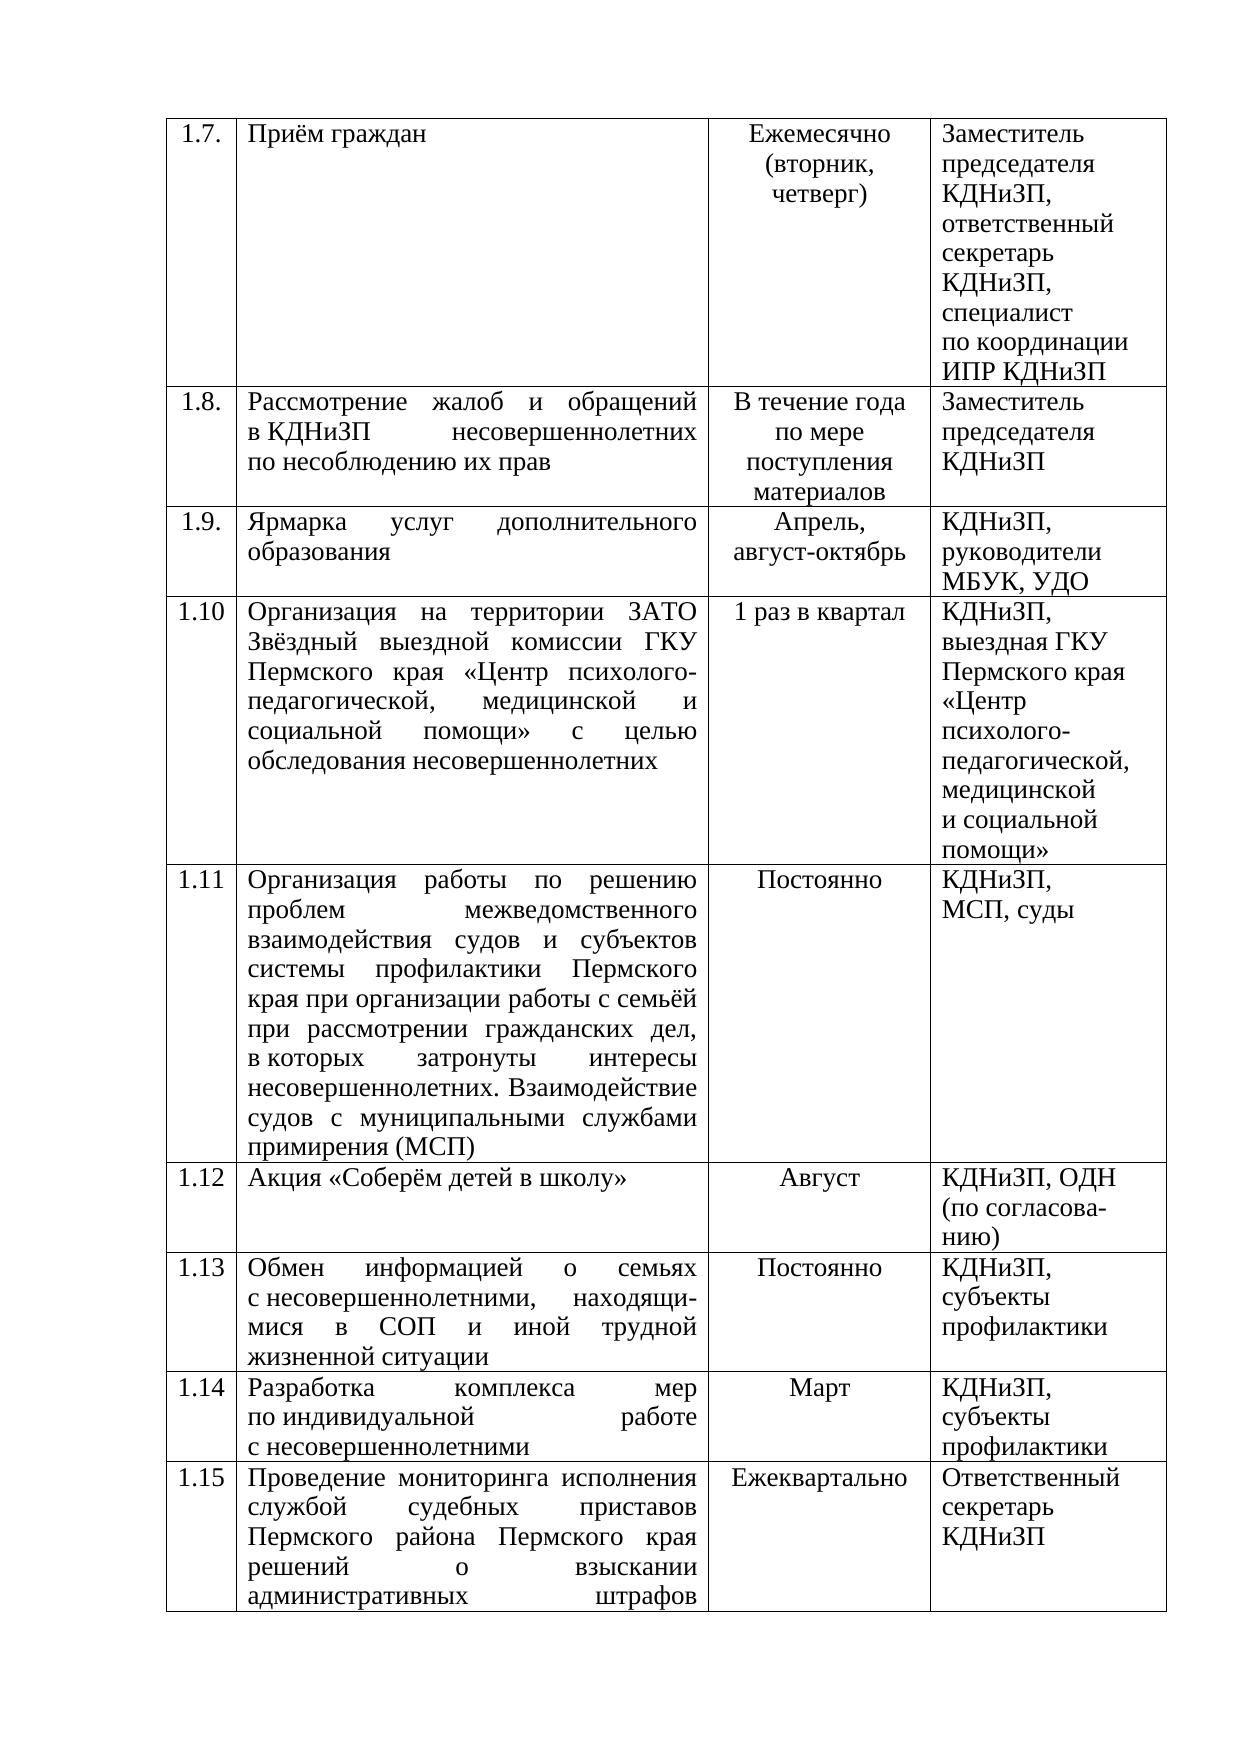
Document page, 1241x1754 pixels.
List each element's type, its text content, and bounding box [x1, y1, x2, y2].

table_cell 1.10 [167, 597, 236, 864]
table_cell Ежемесячно (вторник, четверг) [709, 119, 930, 386]
table_cell 1.15 [167, 1462, 236, 1611]
table_cell В течение года по мере поступления материалов [709, 387, 930, 506]
table_cell Заместитель председателя КДНиЗП [931, 387, 1166, 506]
table_cell Разработка комплекса мер по индивидуальной работе с несовершеннолетними [237, 1372, 708, 1461]
table_cell Акция «Соберём детей в школу» [237, 1163, 708, 1252]
table_cell 1 раз в квартал [709, 597, 930, 864]
table_cell 1.7. [167, 119, 236, 386]
table_cell КДНиЗП, МСП, суды [931, 865, 1166, 1162]
table_cell Организация работы по решению проблем межведомственного взаимодействия судов и субъектов системы профилактики Пермского края при организации работы с семьёй при рассмотрении гражданских дел, в которых затронуты интересы несовершеннолетних. Взаимодействие судов с муниципальными службами примирения (МСП) [237, 865, 708, 1162]
table_cell Постоянно [709, 1253, 930, 1371]
table_cell Ежеквартально [709, 1462, 930, 1611]
table_cell КДНиЗП, субъекты профилактики [931, 1372, 1166, 1461]
table_cell 1.12 [167, 1163, 236, 1252]
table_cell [237, 1462, 708, 1611]
table_cell КДНиЗП, субъекты профилактики [931, 1253, 1166, 1371]
table_cell КДНиЗП, ОДН (по согласова-нию) [931, 1163, 1166, 1252]
table_cell Обмен информацией о семьях с несовершеннолетними, находящи-мися в СОП и иной трудной жизненной ситуации [237, 1253, 708, 1371]
table_cell 1.13 [167, 1253, 236, 1371]
table_cell 1.11 [167, 865, 236, 1162]
table_cell Март [709, 1372, 930, 1461]
table_cell 1.9. [167, 507, 236, 596]
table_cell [931, 1462, 1166, 1611]
table_cell Заместитель председателя КДНиЗП, ответственный секретарь КДНиЗП, специалист по координации ИПР КДНиЗП [931, 119, 1166, 386]
table_cell Организация на территории ЗАТО Звёздный выездной комиссии ГКУ Пермского края «Центр психолого-педагогической, медицинской и социальной помощи» с целью обследования несовершеннолетних [237, 597, 708, 864]
table_cell Ярмарка услуг дополнительного образования [237, 507, 708, 596]
table_cell Август [709, 1163, 930, 1252]
table_cell 1.14 [167, 1372, 236, 1461]
table_cell КДНиЗП, руководители МБУК, УДО [931, 507, 1166, 596]
table_cell Рассмотрение жалоб и обращений в КДНиЗП несовершеннолетних по несоблюдению их прав [237, 387, 708, 506]
table_cell Приём граждан [237, 119, 708, 386]
table_cell КДНиЗП, выездная ГКУ Пермского края «Центр психолого-педагогической, медицинской и социальной помощи» [931, 597, 1166, 864]
table_cell Постоянно [709, 865, 930, 1162]
table_cell 1.8. [167, 387, 236, 506]
table_cell Апрель, август-октябрь [709, 507, 930, 596]
